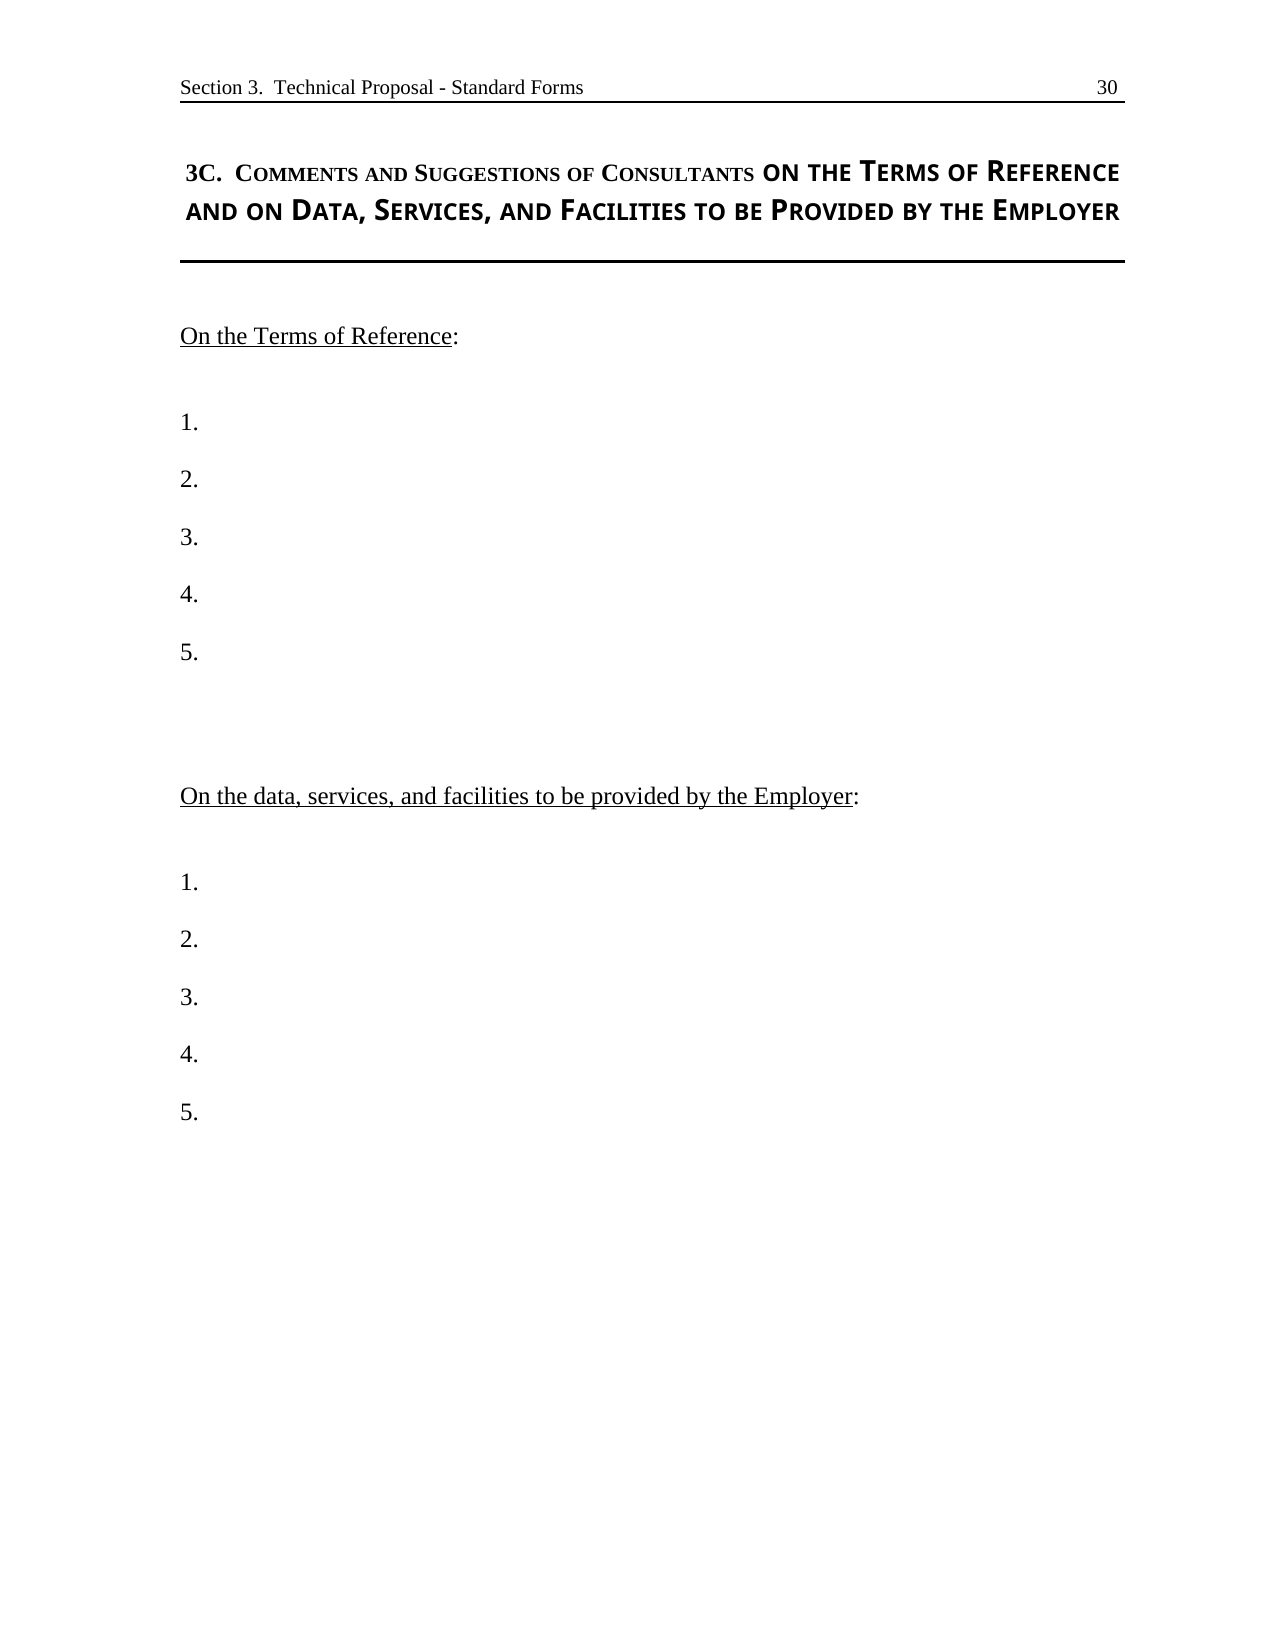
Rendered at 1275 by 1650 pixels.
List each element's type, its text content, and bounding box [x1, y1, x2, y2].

text On the Terms of Reference: [180, 321, 1125, 349]
text 4. [180, 1039, 1125, 1068]
text 1. [180, 407, 1125, 436]
text On the data, services, and facilities to be provided by the Employer: [180, 781, 1125, 809]
text 5. [180, 637, 1125, 666]
text 2. [180, 464, 1125, 493]
text 1. [180, 867, 1125, 896]
text 3. [180, 522, 1125, 551]
text 5. [180, 1097, 1125, 1126]
text 4. [180, 579, 1125, 608]
text 3C. Comments and Suggestions of Consultants on the Terms of Reference and on Data, Services, and Facilities to be Provided by the Employer [180, 150, 1125, 229]
text 2. [180, 924, 1125, 953]
text 3. [180, 982, 1125, 1011]
